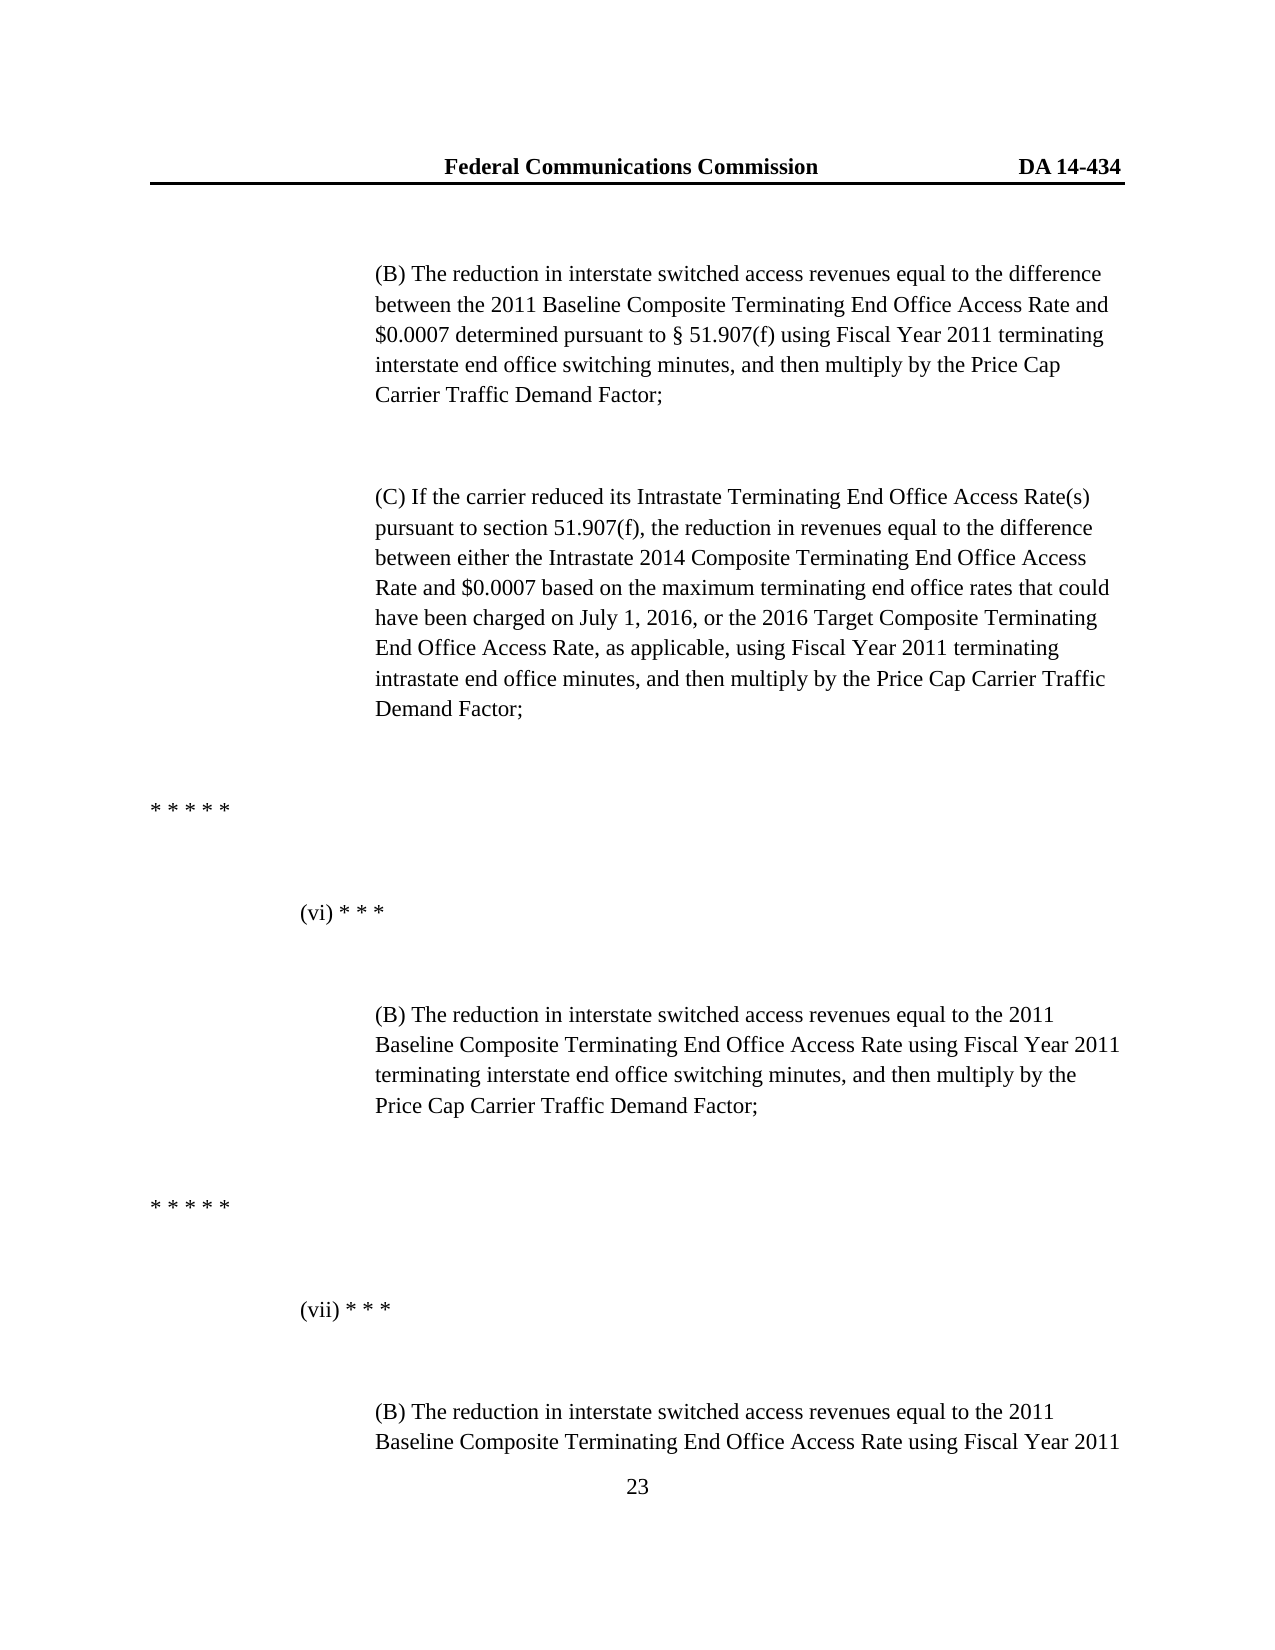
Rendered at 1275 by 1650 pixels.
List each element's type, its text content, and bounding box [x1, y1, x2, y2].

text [375, 1398, 1125, 1454]
text (vi) * * * [225, 899, 1125, 925]
text (C) If the carrier reduced its Intrastate Terminating End Office Access Rate(s) pursuant to section 51.907(f), the reduction in revenues equal to the difference between either the Intrastate 2014 Composite Terminating End Office Access Rate and $0.0007 based on the maximum terminating end office rates that could have been charged on July 1, 2016, or the 2016 Target Composite Terminating End Office Access Rate, as applicable, using Fiscal Year 2011 terminating intrastate end office minutes, and then multiply by the Price Cap Carrier Traffic Demand Factor; [375, 483, 1125, 721]
text (B) The reduction in interstate switched access revenues equal to the difference between the 2011 Baseline Composite Terminating End Office Access Rate and $0.0007 determined pursuant to § 51.907(f) using Fiscal Year 2011 terminating interstate end office switching minutes, and then multiply by the Price Cap Carrier Traffic Demand Factor; [375, 260, 1125, 408]
text * * * * * [150, 797, 1125, 823]
text * * * * * [150, 1194, 1125, 1220]
text (vii) * * * [225, 1296, 1125, 1322]
